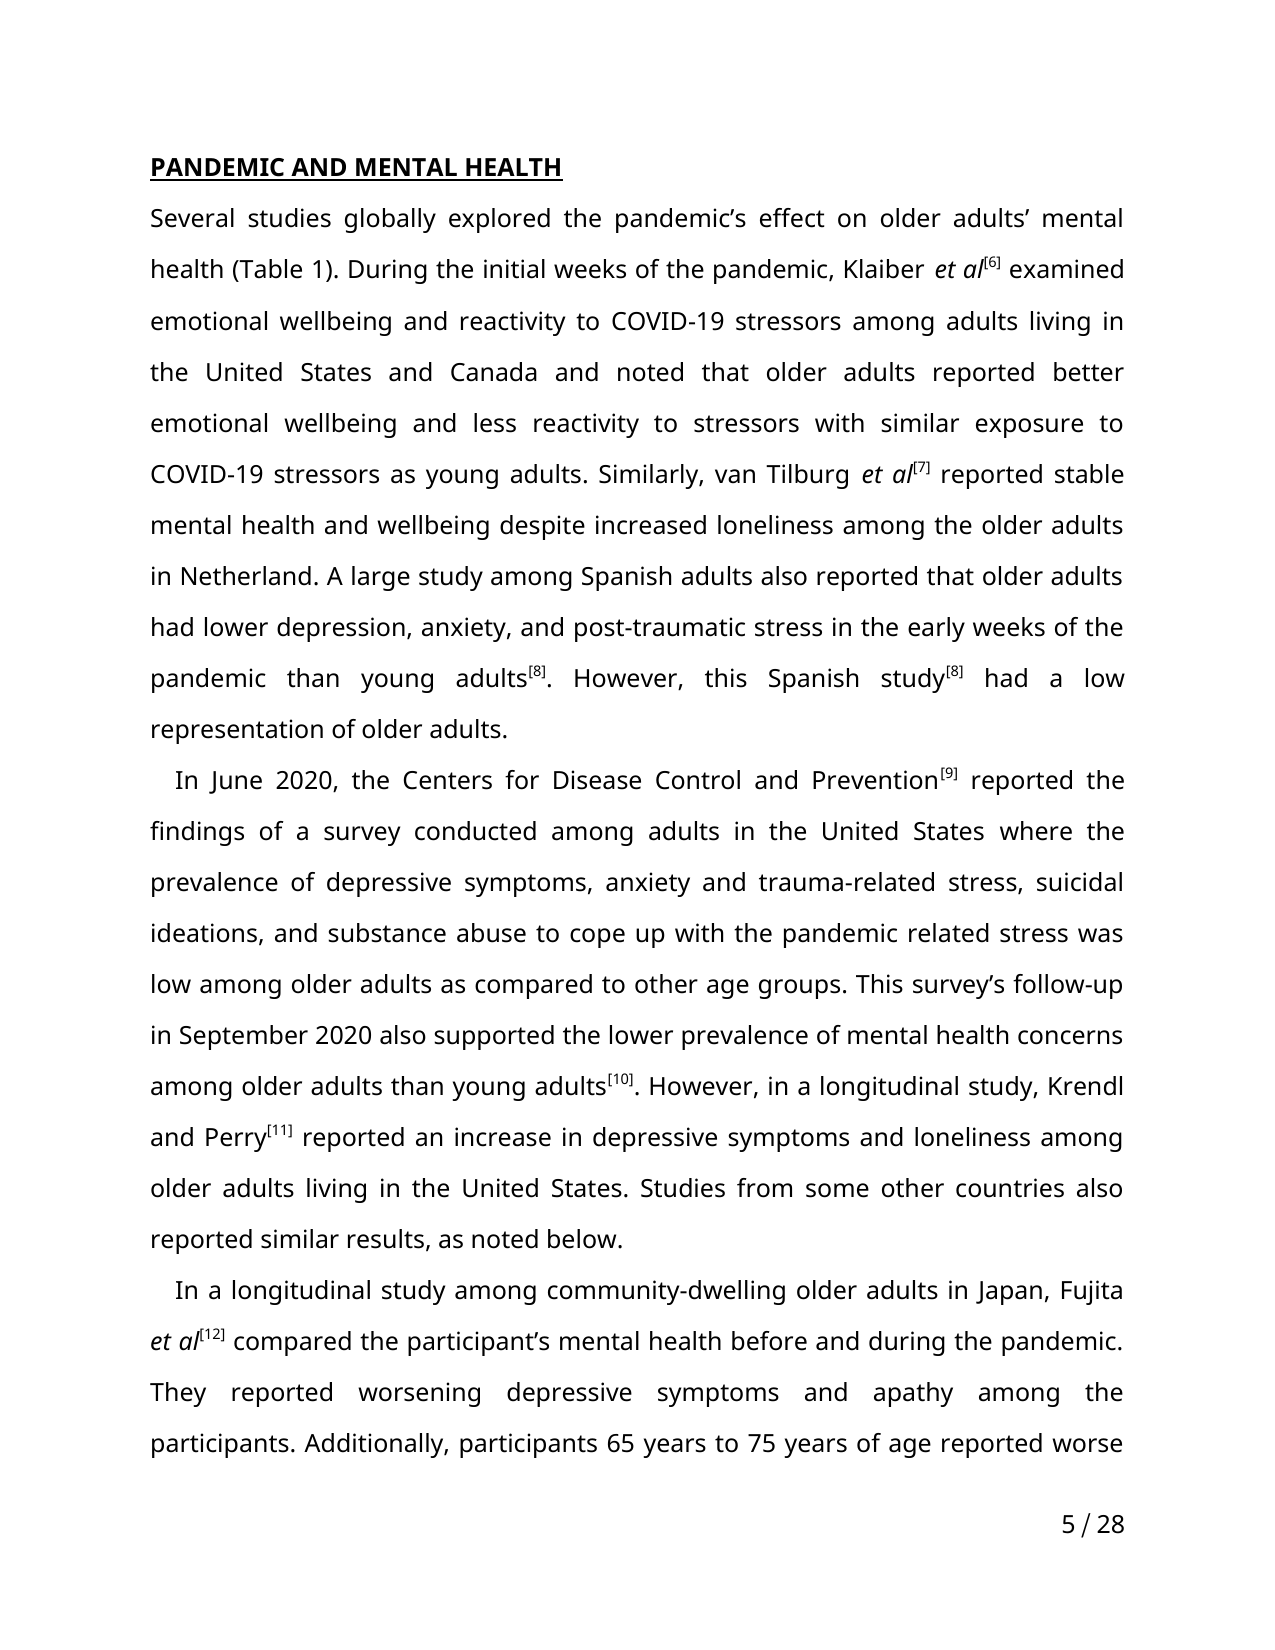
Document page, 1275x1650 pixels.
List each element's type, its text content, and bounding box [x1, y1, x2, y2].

text Several studies globally explored the pandemic’s effect on older adults’ mental health (Table 1). During the initial weeks of the pandemic, Klaiber et al[6] examined emotional wellbeing and reactivity to COVID-19 stressors among adults living in the United States and Canada and noted that older adults reported better emotional wellbeing and less reactivity to stressors with similar exposure to COVID-19 stressors as young adults. Similarly, van Tilburg et al[7] reported stable mental health and wellbeing despite increased loneliness among the older adults in Netherland. A large study among Spanish adults also reported that older adults had lower depression, anxiety, and post-traumatic stress in the early weeks of the pandemic than young adults[8]. However, this Spanish study[8] had a low representation of older adults. [150, 201, 1125, 746]
text In June 2020, the Centers for Disease Control and Prevention[9] reported the findings of a survey conducted among adults in the United States where the prevalence of depressive symptoms, anxiety and trauma-related stress, suicidal ideations, and substance abuse to cope up with the pandemic related stress was low among older adults as compared to other age groups. This survey’s follow-up in September 2020 also supported the lower prevalence of mental health concerns among older adults than young adults[10]. However, in a longitudinal study, Krendl and Perry[11] reported an increase in depressive symptoms and loneliness among older adults living in the United States. Studies from some other countries also reported similar results, as noted below. [150, 762, 1125, 1256]
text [150, 1273, 1125, 1460]
text PANDEMIC AND MENTAL HEALTH [150, 150, 1125, 184]
